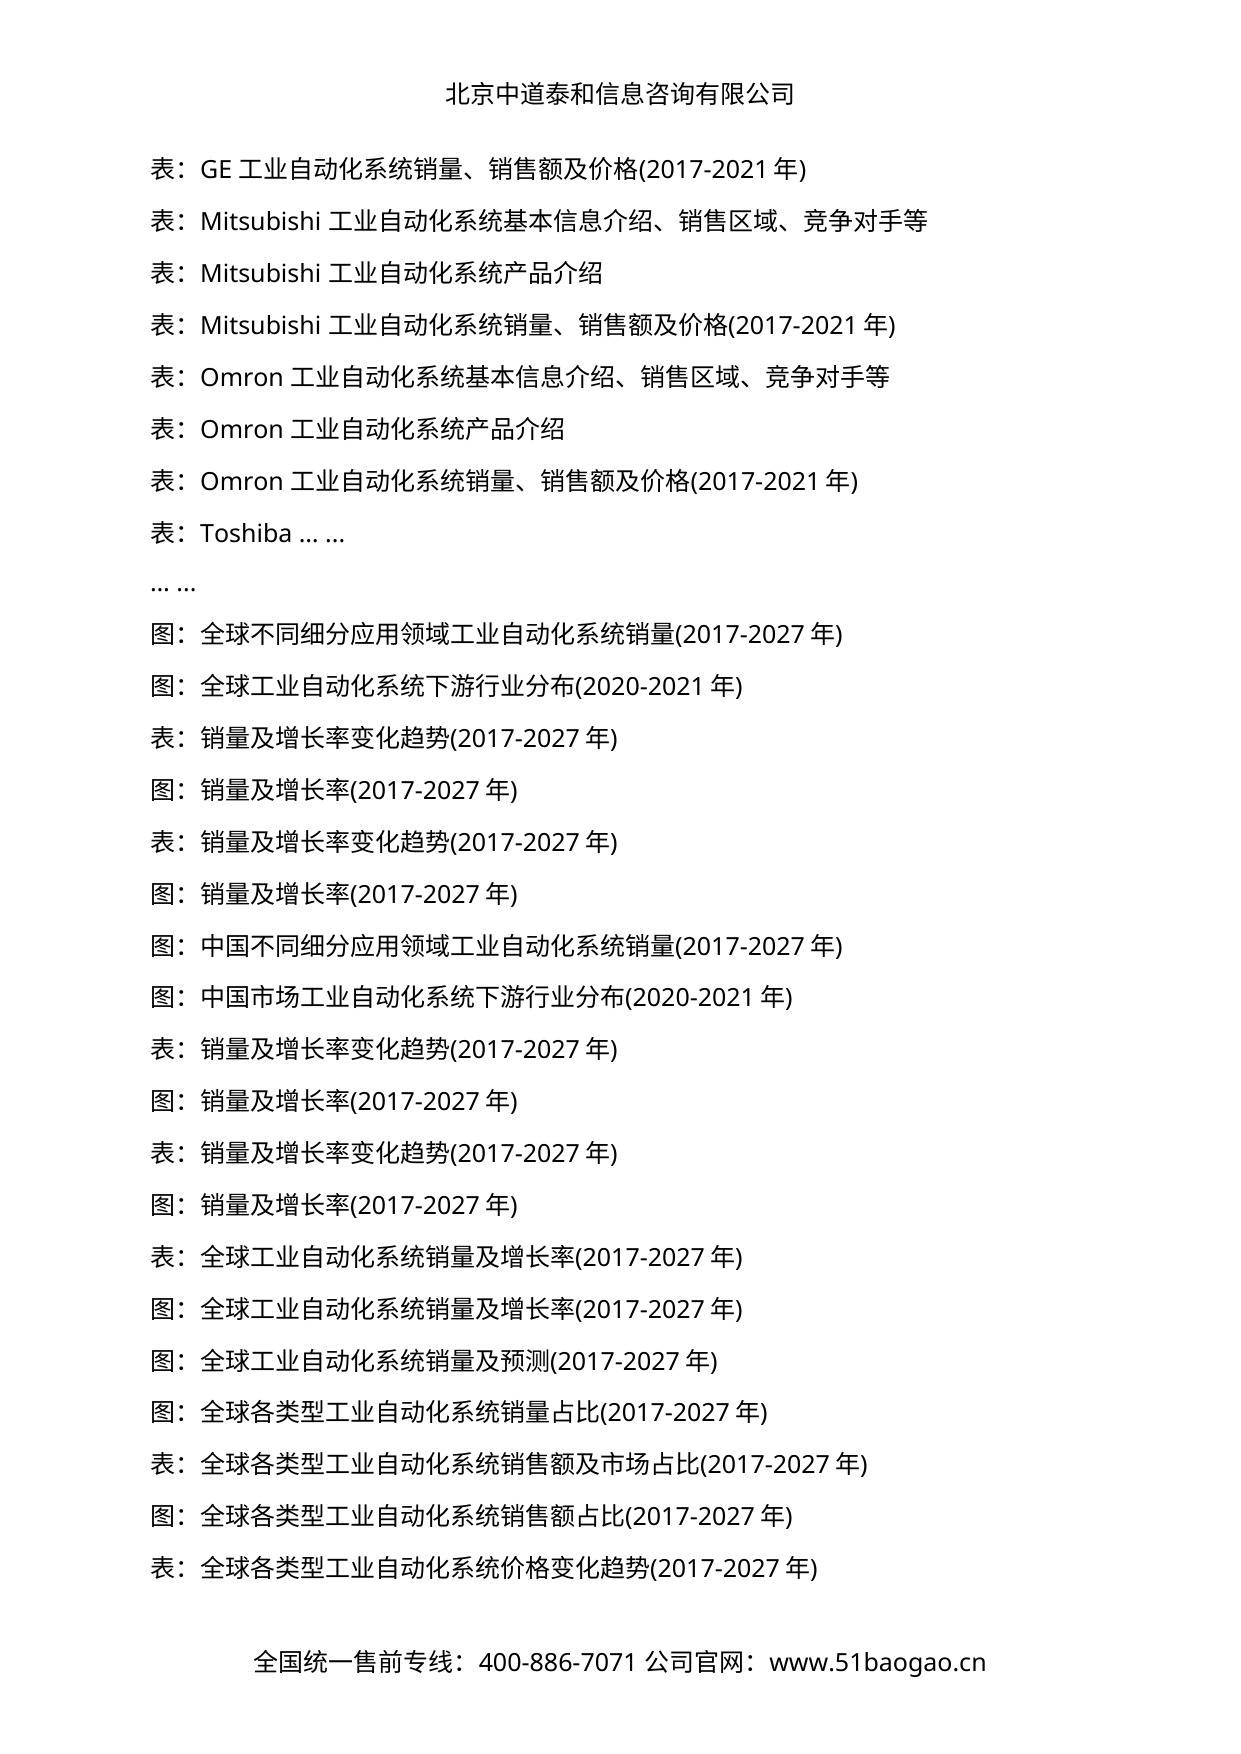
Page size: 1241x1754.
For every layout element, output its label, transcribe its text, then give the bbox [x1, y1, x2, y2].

text 图：销量及增长率(2017-2027年) [150, 874, 1090, 910]
text 表：Omron 工业自动化系统销量、销售额及价格(2017-2021年) [150, 461, 1090, 497]
text 图：销量及增长率(2017-2027年) [150, 1082, 1090, 1118]
text … ... [150, 565, 1090, 599]
text 图：销量及增长率(2017-2027年) [150, 1185, 1090, 1222]
text 图：全球工业自动化系统销量及增长率(2017-2027年) [150, 1289, 1090, 1325]
text 图：中国不同细分应用领域工业自动化系统销量(2017-2027年) [150, 926, 1090, 962]
text 图：全球不同细分应用领域工业自动化系统销量(2017-2027年) [150, 615, 1090, 651]
text 表：全球工业自动化系统销量及增长率(2017-2027年) [150, 1237, 1090, 1273]
text 图：全球各类型工业自动化系统销量占比(2017-2027年) [150, 1393, 1090, 1429]
text 图：全球各类型工业自动化系统销售额占比(2017-2027年) [150, 1497, 1090, 1533]
text 表：全球各类型工业自动化系统价格变化趋势(2017-2027年) [150, 1548, 1090, 1585]
text 表：销量及增长率变化趋势(2017-2027年) [150, 718, 1090, 755]
text 表：GE 工业自动化系统销量、销售额及价格(2017-2021年) [150, 150, 1090, 186]
text 表：销量及增长率变化趋势(2017-2027年) [150, 1133, 1090, 1170]
text 表：Omron 工业自动化系统产品介绍 [150, 409, 1090, 446]
text 图：中国市场工业自动化系统下游行业分布(2020-2021年) [150, 978, 1090, 1014]
text 图：销量及增长率(2017-2027年) [150, 770, 1090, 807]
text 图：全球工业自动化系统销量及预测(2017-2027年) [150, 1341, 1090, 1377]
text 表：销量及增长率变化趋势(2017-2027年) [150, 822, 1090, 858]
text 表：销量及增长率变化趋势(2017-2027年) [150, 1030, 1090, 1066]
text 表：Omron 工业自动化系统基本信息介绍、销售区域、竞争对手等 [150, 357, 1090, 394]
text 表：Mitsubishi 工业自动化系统基本信息介绍、销售区域、竞争对手等 [150, 202, 1090, 238]
text 表：Toshiba … ... [150, 513, 1090, 549]
text 表：全球各类型工业自动化系统销售额及市场占比(2017-2027年) [150, 1445, 1090, 1481]
text 表：Mitsubishi 工业自动化系统销量、销售额及价格(2017-2021年) [150, 306, 1090, 342]
text 图：全球工业自动化系统下游行业分布(2020-2021年) [150, 667, 1090, 703]
text 表：Mitsubishi 工业自动化系统产品介绍 [150, 254, 1090, 290]
